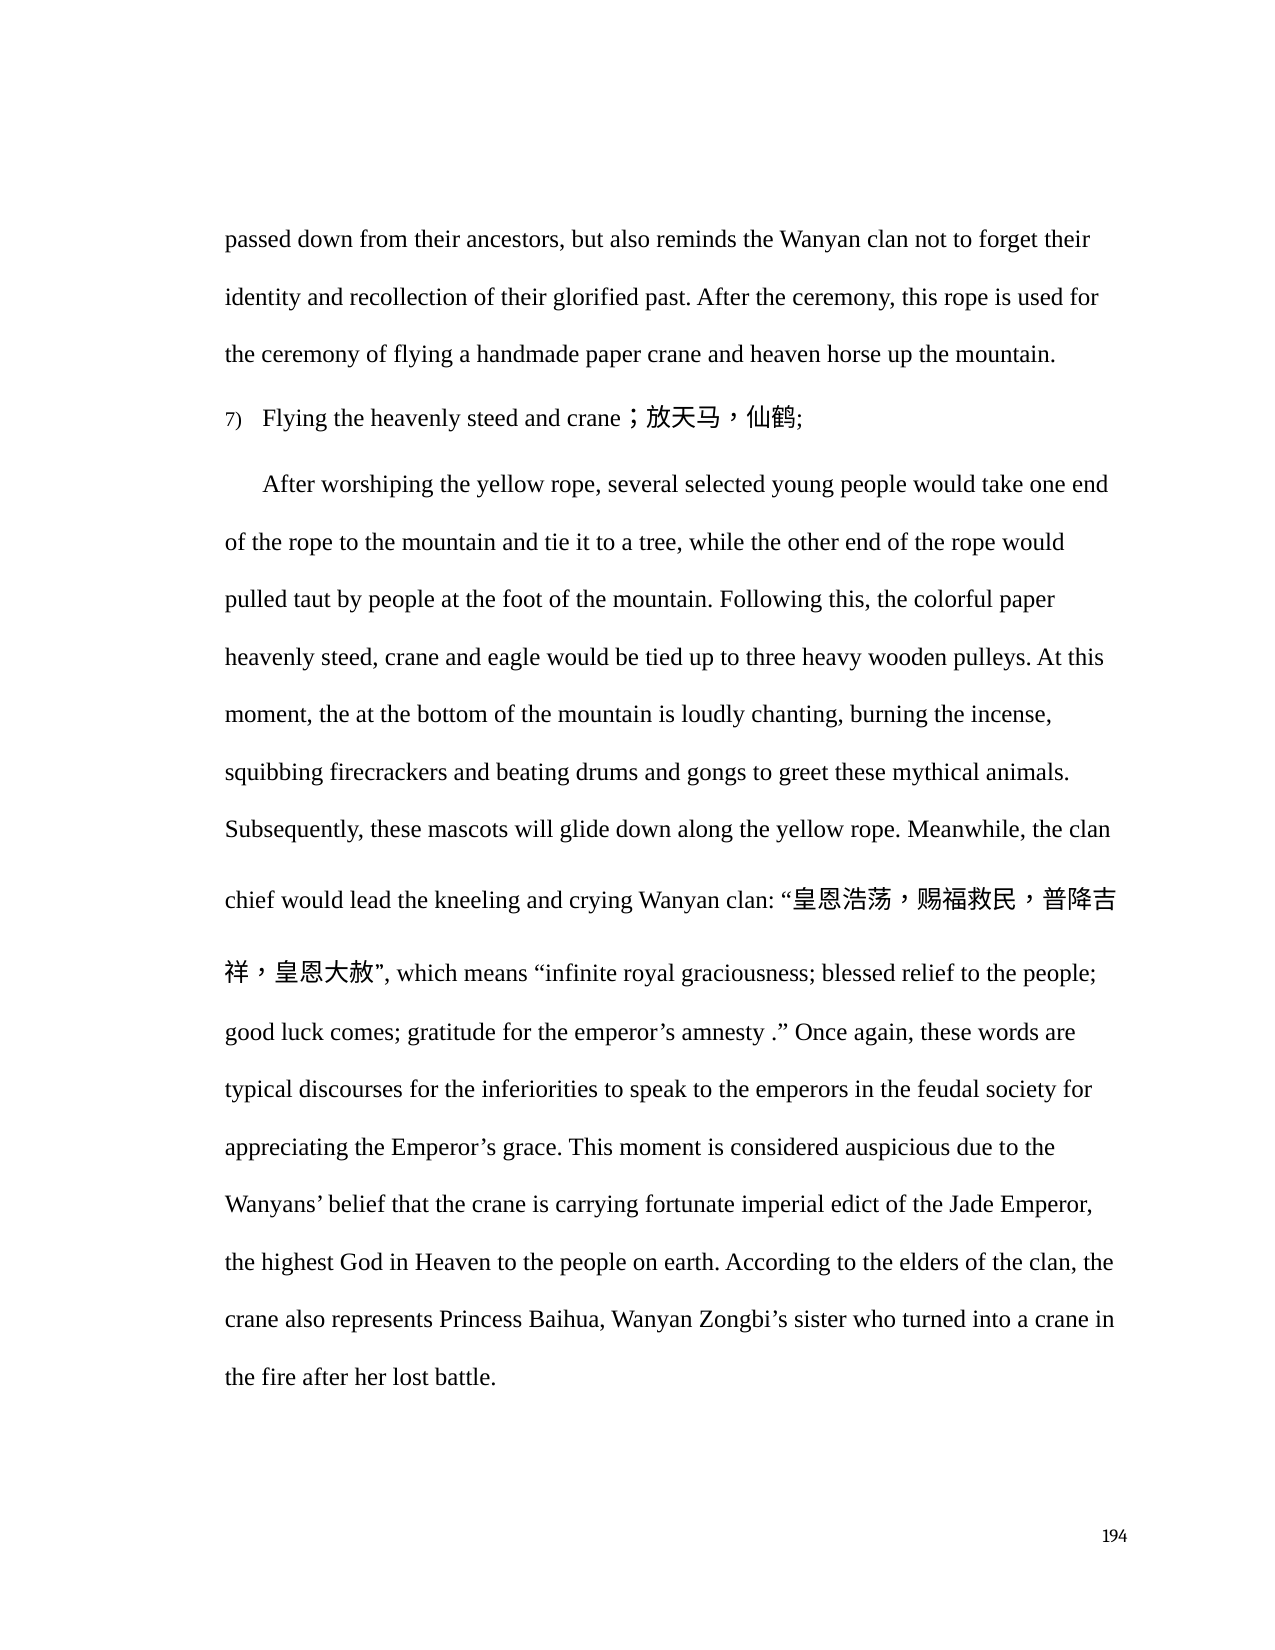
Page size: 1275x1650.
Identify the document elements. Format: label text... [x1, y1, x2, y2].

text After worshiping the yellow rope, several selected young people would take one end of the rope to the mountain and tie it to a tree, while the other end of the rope would pulled taut by people at the foot of the mountain. Following this, the colorful paper heavenly steed, crane and eagle would be tied up to three heavy wooden pulleys. At this moment, the at the bottom of the mountain is loudly chanting, burning the incense, squibbing firecrackers and beating drums and gongs to greet these mythical animals. Subsequently, these mascots will glide down along the yellow rope. Meanwhile, the clan chief would lead the kneeling and crying Wanyan clan: “皇恩浩荡，赐福救民，普降吉祥，皇恩大赦”, which means “infinite royal graciousness; blessed relief to the people; good luck comes; gratitude for the emperor’s amnesty .” Once again, these words are typical discourses for the inferiorities to speak to the emperors in the feudal society for appreciating the Emperor’s grace. This moment is considered auspicious due to the Wanyans’ belief that the crane is carrying fortunate imperial edict of the Jade Emperor, the highest God in Heaven to the people on earth. According to the elders of the clan, the crane also represents Princess Baihua, Wanyan Zongbi’s sister who turned into a crane in the fire after her lost battle. [224, 469, 1127, 1391]
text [224, 224, 1127, 368]
list Flying the heavenly steed and crane；放天马，仙鹤; [224, 397, 1127, 433]
